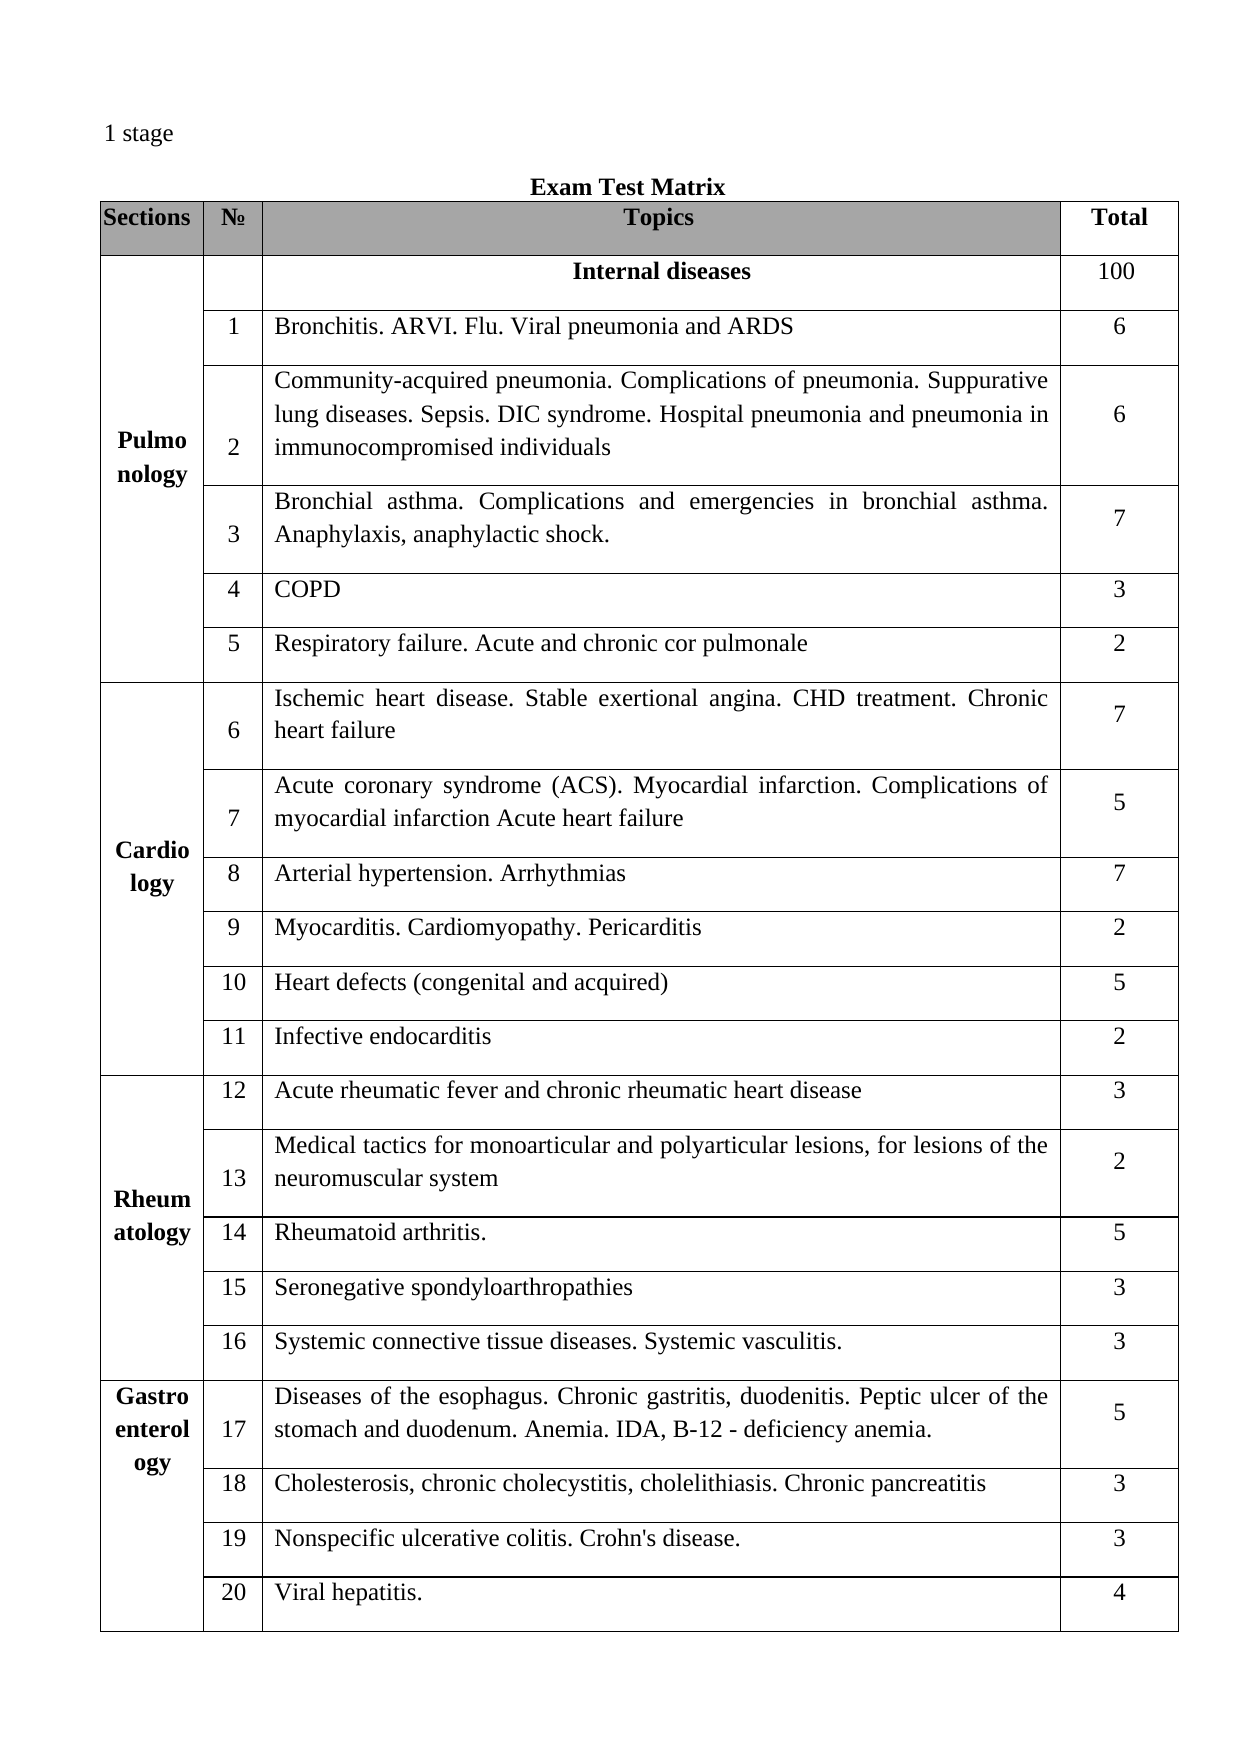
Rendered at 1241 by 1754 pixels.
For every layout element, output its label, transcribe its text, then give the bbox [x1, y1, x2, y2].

table_cell Cholesterosis, chronic cholecystitis, cholelithiasis. Chronic pancreatitis [263, 1469, 1060, 1522]
table_header № [204, 202, 262, 255]
table_cell Rheumatology [101, 1076, 203, 1380]
table_cell 5 [1061, 1218, 1178, 1271]
table_cell 2 [1061, 912, 1178, 966]
table_cell Gastroenterology [101, 1381, 203, 1631]
table_cell Infective endocarditis [263, 1021, 1060, 1074]
table_cell 13 [204, 1130, 262, 1216]
table_cell 3 [1061, 1076, 1178, 1129]
table_cell Nonspecific ulcerative colitis. Crohn's disease. [263, 1523, 1060, 1576]
table_cell 4 [1061, 1578, 1178, 1631]
table_cell Respiratory failure. Acute and chronic cor pulmonale [263, 628, 1060, 682]
table_cell 17 [204, 1381, 262, 1467]
table_header Sections [101, 202, 203, 255]
table_cell Myocarditis. Cardiomyopathy. Pericarditis [263, 912, 1060, 966]
table_header Topics [263, 202, 1060, 255]
table_cell 9 [204, 912, 262, 966]
table_cell 1 [204, 311, 262, 364]
table_cell 7 [1061, 683, 1178, 769]
text Exam Test Matrix [118, 172, 1137, 201]
table_cell Acute coronary syndrome (ACS). Myocardial infarction. Complications of myocardial infarction Acute heart failure [263, 770, 1060, 857]
table_cell 100 [1061, 256, 1178, 310]
table_cell 3 [1061, 1523, 1178, 1576]
table_cell Acute rheumatic fever and chronic rheumatic heart disease [263, 1076, 1060, 1129]
text 1 stage [103, 118, 1137, 147]
table_cell Systemic connective tissue diseases. Systemic vasculitis. [263, 1326, 1060, 1380]
table_cell Bronchitis. ARVI. Flu. Viral pneumonia and ARDS [263, 311, 1060, 364]
table_cell 3 [204, 486, 262, 573]
table_cell 5 [1061, 967, 1178, 1020]
table_cell 6 [1061, 366, 1178, 485]
table_cell Viral hepatitis. [263, 1578, 1060, 1631]
table_cell Bronchial asthma. Complications and emergencies in bronchial asthma. Anaphylaxis, anaphylactic shock. [263, 486, 1060, 573]
table_cell 5 [204, 628, 262, 682]
table_cell [204, 256, 262, 310]
table_cell Internal diseases [263, 256, 1060, 310]
table_cell 20 [204, 1578, 262, 1631]
table_cell 6 [204, 683, 262, 769]
table_cell 2 [1061, 1130, 1178, 1216]
table_cell 6 [1061, 311, 1178, 364]
table_cell 14 [204, 1218, 262, 1271]
table_cell 5 [1061, 770, 1178, 857]
table_cell 16 [204, 1326, 262, 1380]
table_cell 12 [204, 1076, 262, 1129]
table_cell 18 [204, 1469, 262, 1522]
table_cell Community-acquired pneumonia. Complications of pneumonia. Suppurative lung diseases. Sepsis. DIC syndrome. Hospital pneumonia and pneumonia in immunocompromised individuals [263, 366, 1060, 485]
table_cell 3 [1061, 1272, 1178, 1325]
table_cell Ischemic heart disease. Stable exertional angina. CHD treatment. Chronic heart failure [263, 683, 1060, 769]
table_cell Heart defects (congenital and acquired) [263, 967, 1060, 1020]
table_cell Arterial hypertension. Arrhythmias [263, 858, 1060, 911]
table_cell Cardiology [101, 683, 203, 1074]
table_cell Medical tactics for monoarticular and polyarticular lesions, for lesions of the neuromuscular system [263, 1130, 1060, 1216]
table_cell 7 [1061, 858, 1178, 911]
table_cell 3 [1061, 1469, 1178, 1522]
table_cell 4 [204, 574, 262, 627]
table_cell Rheumatoid arthritis. [263, 1218, 1060, 1271]
table_cell 3 [1061, 574, 1178, 627]
table_cell 7 [1061, 486, 1178, 573]
table_header Total [1061, 202, 1178, 255]
table_cell 3 [1061, 1326, 1178, 1380]
table_cell 2 [1061, 628, 1178, 682]
table_cell Pulmonology [101, 256, 203, 682]
table_cell 2 [204, 366, 262, 485]
table_cell 8 [204, 858, 262, 911]
table_cell 2 [1061, 1021, 1178, 1074]
table_cell 7 [204, 770, 262, 857]
table_cell 11 [204, 1021, 262, 1074]
table_cell 19 [204, 1523, 262, 1576]
table_cell 15 [204, 1272, 262, 1325]
table_cell Seronegative spondyloarthropathies [263, 1272, 1060, 1325]
table_cell 10 [204, 967, 262, 1020]
table_cell COPD [263, 574, 1060, 627]
table_cell 5 [1061, 1381, 1178, 1467]
table_cell Diseases of the esophagus. Chronic gastritis, duodenitis. Peptic ulcer of the stomach and duodenum. Anemia. IDA, B-12 - deficiency anemia. [263, 1381, 1060, 1467]
